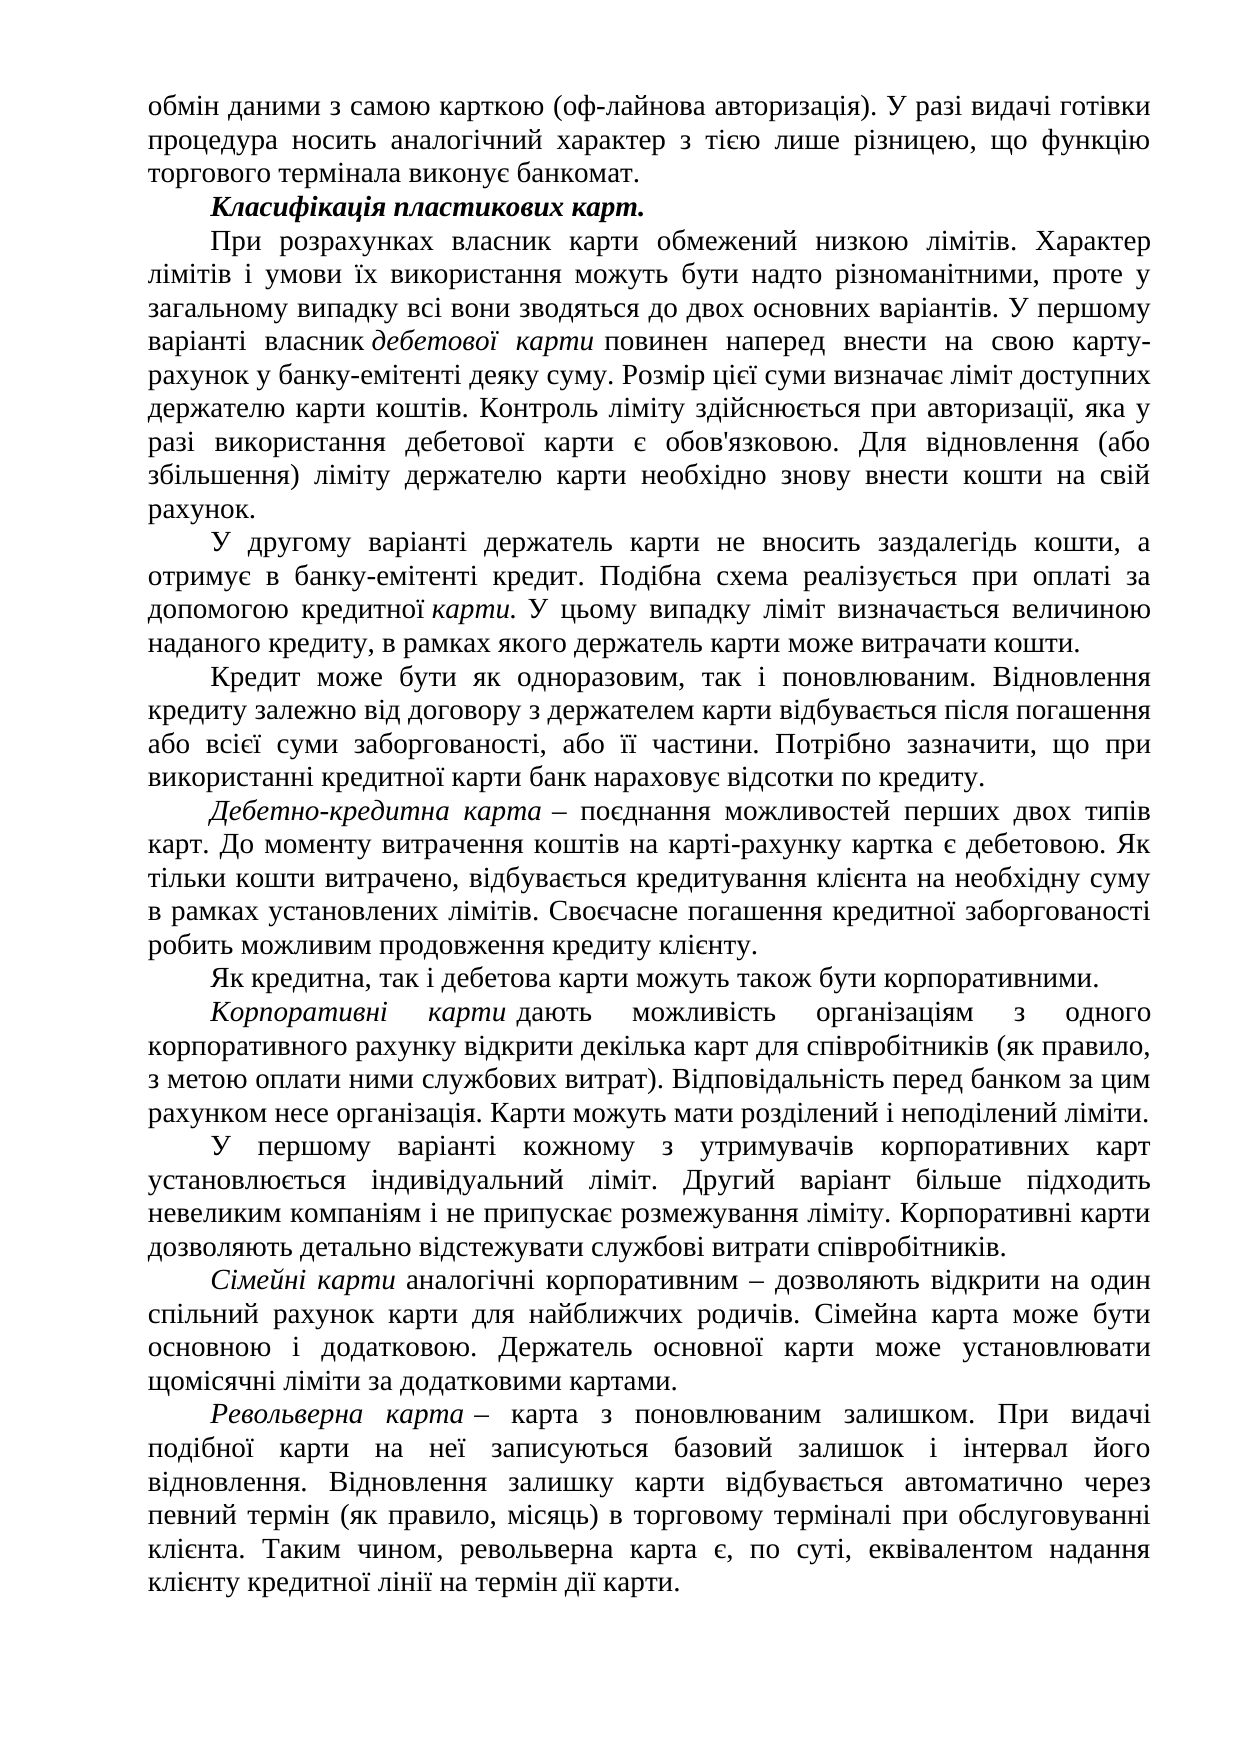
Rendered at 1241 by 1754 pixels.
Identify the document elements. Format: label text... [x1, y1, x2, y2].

text Сімейні карти аналогічні корпоративним – дозволяють відкрити на один спільний рахунок карти для найближчих родичів. Сімейна карта може бути основною і додатковою. Держатель основної карти може установлювати щомісячні ліміти за додатковими картами. [148, 1262, 1152, 1397]
text При розрахунках власник карти обмежений низкою лімітів. Характер лімітів і умови їх використання можуть бути надто різноманітними, проте у загальному випадку всі вони зводяться до двох основних варіантів. У першому варіанті власник дебетової карти повинен наперед внести на свою карту-рахунок у банку-емітенті деяку суму. Розмір цієї суми визначає ліміт доступних держателю карти коштів. Контроль ліміту здійснюється при авторизації, яка у разі використання дебетової карти є обов'язковою. Для відновлення (або збільшення) ліміту держателю карти необхідно знову внести кошти на свій рахунок. [148, 223, 1152, 524]
text Револьверна карта – карта з поновлюваним залишком. При видачі подібної карти на неї записуються базовий залишок і інтервал його відновлення. Відновлення залишку карти відбувається автоматично через певний термін (як правило, місяць) в торговому терміналі при обслуговуванні клієнта. Таким чином, револьверна карта є, по суті, еквівалентом надання клієнту кредитної лінії на термін дії карти. [148, 1397, 1152, 1598]
text Дебетно-кредитна карта – поєднання можливостей перших двох типів карт. До моменту витрачення коштів на карті-рахунку картка є дебетовою. Як тільки кошти витрачено, відбувається кредитування клієнта на необхідну суму в рамках установлених лімітів. Своєчасне погашення кредитної заборгованості робить можливим продовження кредиту клієнту. [148, 793, 1152, 961]
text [148, 88, 1152, 189]
text Корпоративні карти дають можливість організаціям з одного корпоративного рахунку відкрити декілька карт для співробітників (як правило, з метою оплати ними службових витрат). Відповідальність перед банком за цим рахунком несе організація. Карти можуть мати розділений і неподілений ліміти. [148, 994, 1152, 1128]
text У першому варіанті кожному з утримувачів корпоративних карт установлюється індивідуальний ліміт. Другий варіант більше підходить невеликим компаніям і не припускає розмежування ліміту. Корпоративні карти дозволяють детально відстежувати службові витрати співробітників. [148, 1128, 1152, 1262]
text Класифікація пластикових карт. [148, 189, 1152, 223]
text У другому варіанті держатель карти не вносить заздалегідь кошти, а отримує в банку-емітенті кредит. Подібна схема реалізується при оплаті за допомогою кредитної карти. У цьому випадку ліміт визначається величиною наданого кредиту, в рамках якого держатель карти може витрачати кошти. [148, 524, 1152, 659]
text Як кредитна, так і дебетова карти можуть також бути корпоративними. [148, 961, 1152, 994]
text Кредит може бути як одноразовим, так і поновлюваним. Відновлення кредиту залежно від договору з держателем карти відбувається після погашення або всієї суми заборгованості, або її частини. Потрібно зазначити, що при використанні кредитної карти банк нараховує відсотки по кредиту. [148, 659, 1152, 793]
